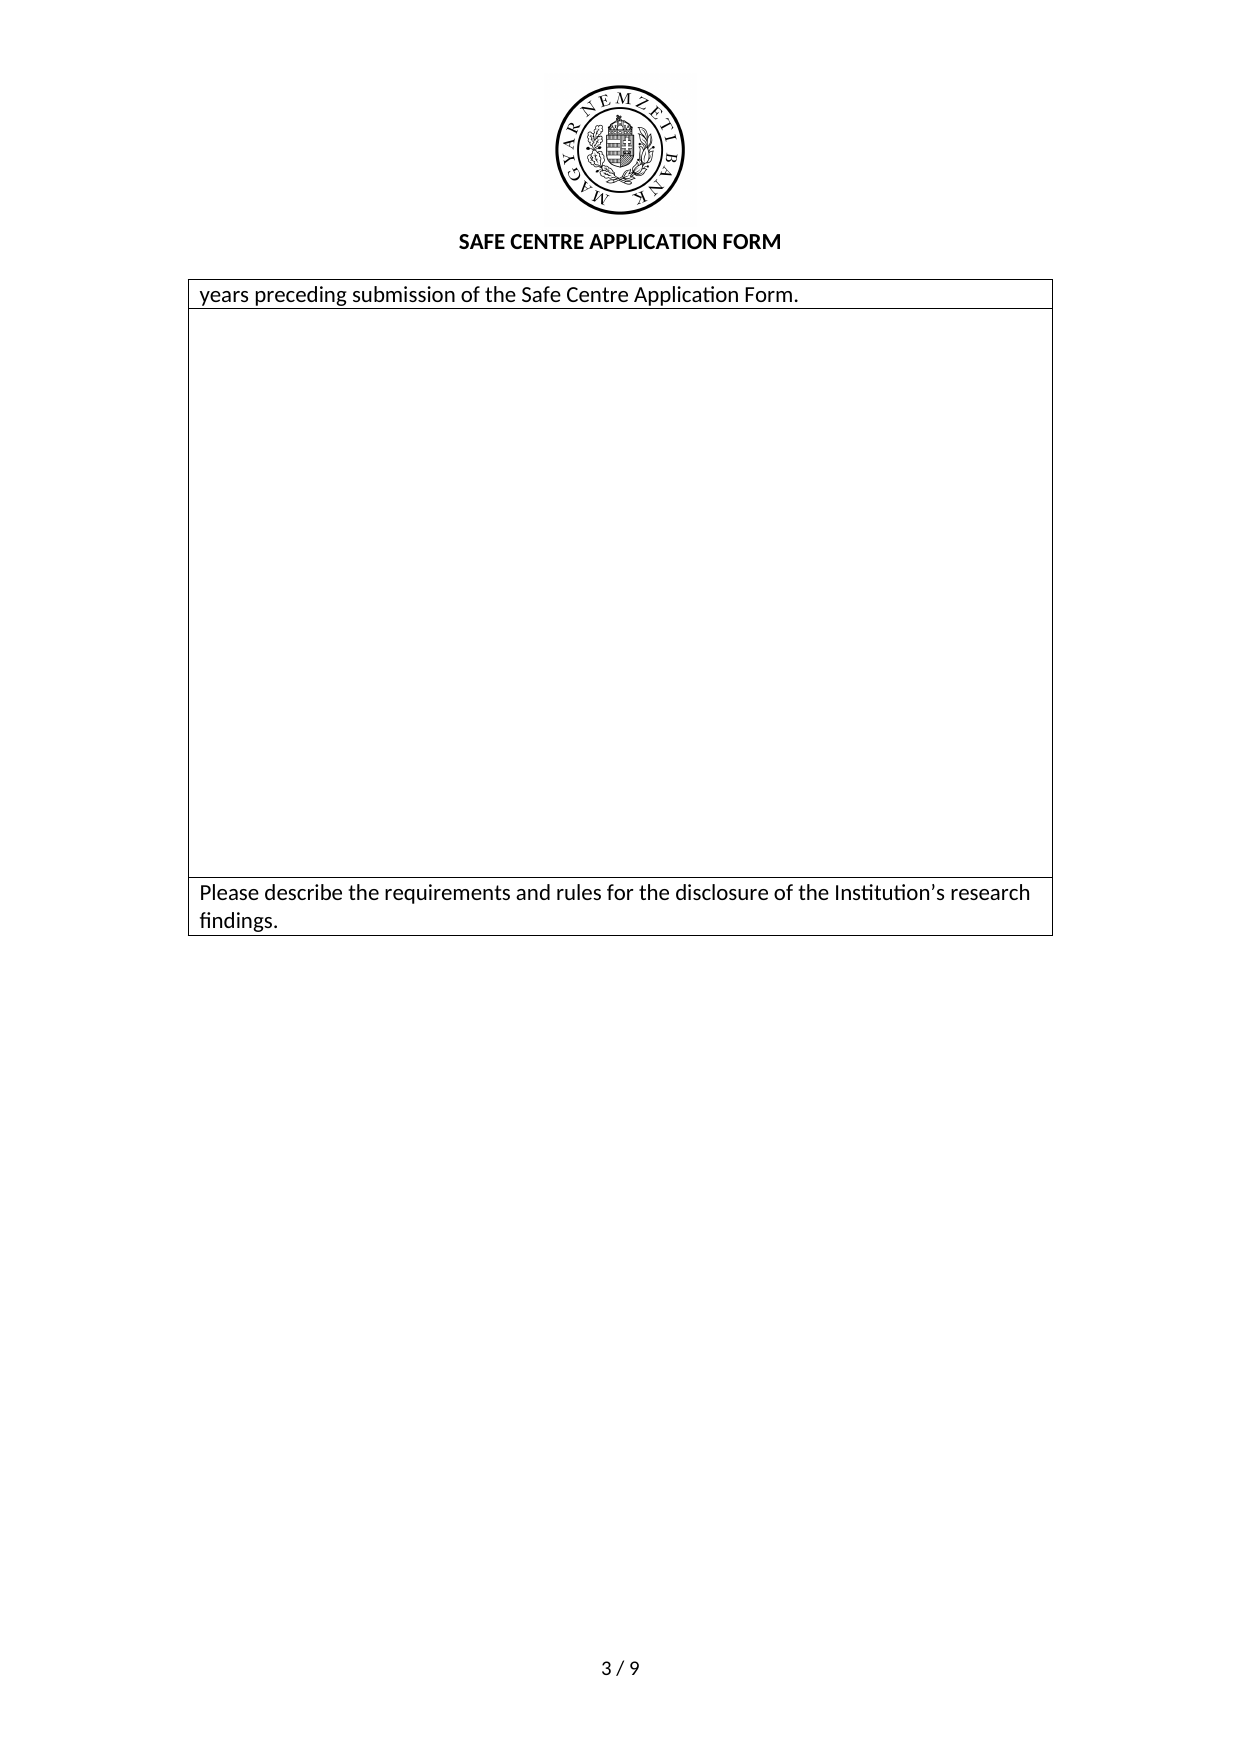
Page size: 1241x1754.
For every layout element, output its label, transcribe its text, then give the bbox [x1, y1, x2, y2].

table_cell Please describe the requirements and rules for the disclosure of the Institution’s research findings. [189, 878, 1052, 935]
table_cell [189, 309, 1052, 877]
picture [543, 73, 697, 227]
